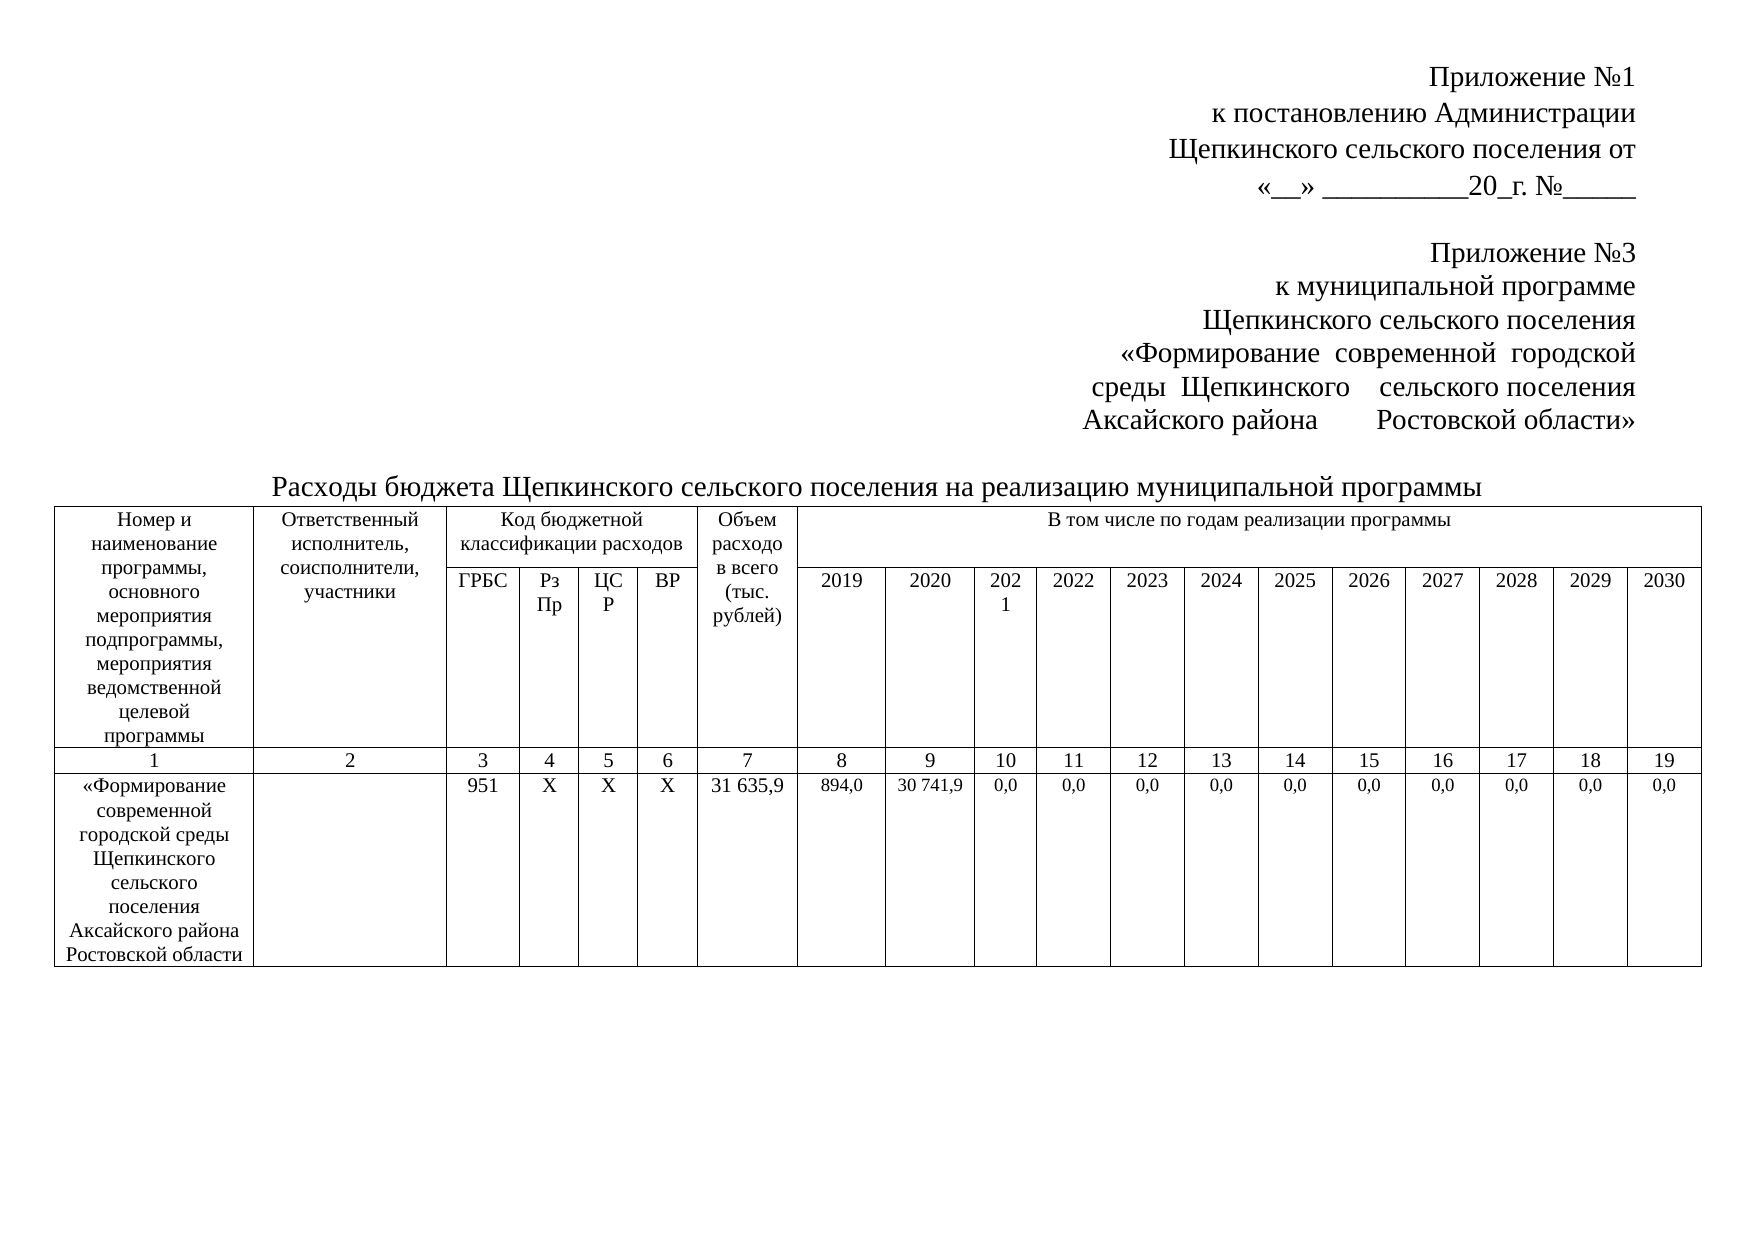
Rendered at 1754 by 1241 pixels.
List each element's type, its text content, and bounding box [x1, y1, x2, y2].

table_header В том числе по годам реализации программы [798, 507, 1701, 567]
table_header Номер и наименование программы, основного мероприятия подпрограммы, мероприятия ведомственной целевой программы [55, 507, 253, 747]
table_cell 0,0 [1480, 774, 1553, 966]
table_cell «Формирование современной городской среды Щепкинского сельского поселения Аксайского района Ростовской области [55, 774, 253, 966]
table_cell 0,0 [1111, 774, 1184, 966]
table_cell 951 [447, 774, 519, 966]
table_cell 11 [1037, 748, 1110, 772]
table_cell 0,0 [1406, 774, 1479, 966]
table_cell 7 [698, 748, 797, 772]
text Приложение №1 [1034, 59, 1636, 93]
table_cell 10 [975, 748, 1036, 772]
text «Формирование современной городской [118, 335, 1636, 369]
table_cell X [579, 774, 637, 966]
table_cell 2 [254, 748, 446, 772]
text «__» __________20_г. №_____ [118, 168, 1636, 201]
table_cell 16 [1406, 748, 1479, 772]
table_cell 2025 [1259, 568, 1332, 747]
table_cell 13 [1185, 748, 1258, 772]
table_cell 0,0 [1259, 774, 1332, 966]
table_cell 0,0 [1185, 774, 1258, 966]
table_cell 2029 [1554, 568, 1627, 747]
table_cell 2022 [1037, 568, 1110, 747]
table_cell 2019 [798, 568, 885, 747]
table_header Объем расходов всего (тыс. рублей) [698, 507, 797, 747]
table_cell 1 [55, 748, 253, 772]
table_cell Рз Пр [520, 568, 578, 747]
text к муниципальной программе [118, 268, 1636, 302]
text Щепкинского сельского поселения от [1034, 131, 1636, 165]
table_cell 12 [1111, 748, 1184, 772]
table_cell 0,0 [1333, 774, 1405, 966]
table_cell [254, 774, 446, 966]
table_cell 0,0 [1628, 774, 1701, 966]
table_cell 0,0 [975, 774, 1036, 966]
table_cell 19 [1628, 748, 1701, 772]
table_cell 8 [798, 748, 885, 772]
table_cell 6 [638, 748, 697, 772]
table_header Ответственный исполнитель, соисполнители, участники [254, 507, 446, 747]
text Приложение №3 [118, 235, 1636, 268]
table_cell 3 [447, 748, 519, 772]
table_cell 9 [886, 748, 974, 772]
table_cell ГРБС [447, 568, 519, 747]
text среды Щепкинского сельского поселения [118, 369, 1636, 402]
text Щепкинского сельского поселения [118, 302, 1636, 335]
table_cell 5 [579, 748, 637, 772]
text к постановлению Администрации [1034, 95, 1636, 129]
table_cell X [520, 774, 578, 966]
table_cell ЦСР [579, 568, 637, 747]
table_cell 2023 [1111, 568, 1184, 747]
table_cell 15 [1333, 748, 1405, 772]
table_cell 14 [1259, 748, 1332, 772]
table_cell 0,0 [1037, 774, 1110, 966]
table_cell 2021 [975, 568, 1036, 747]
table_cell 2024 [1185, 568, 1258, 747]
table_cell X [638, 774, 697, 966]
table_cell 2027 [1406, 568, 1479, 747]
table_cell 894,0 [798, 774, 885, 966]
table_cell 2030 [1628, 568, 1701, 747]
table_header Код бюджетной классификации расходов [447, 507, 697, 567]
table_cell 2028 [1480, 568, 1553, 747]
table_cell 31 635,9 [698, 774, 797, 966]
table_cell 18 [1554, 748, 1627, 772]
table_cell 4 [520, 748, 578, 772]
table_cell ВР [638, 568, 697, 747]
table_cell 17 [1480, 748, 1553, 772]
text Аксайского района Ростовской области» [118, 402, 1636, 436]
table_cell 2026 [1333, 568, 1405, 747]
table_cell 0,0 [1554, 774, 1627, 966]
text Расходы бюджета Щепкинского сельского поселения на реализацию муниципальной программы [118, 469, 1636, 503]
table_cell 30 741,9 [886, 774, 974, 966]
table_cell 2020 [886, 568, 974, 747]
